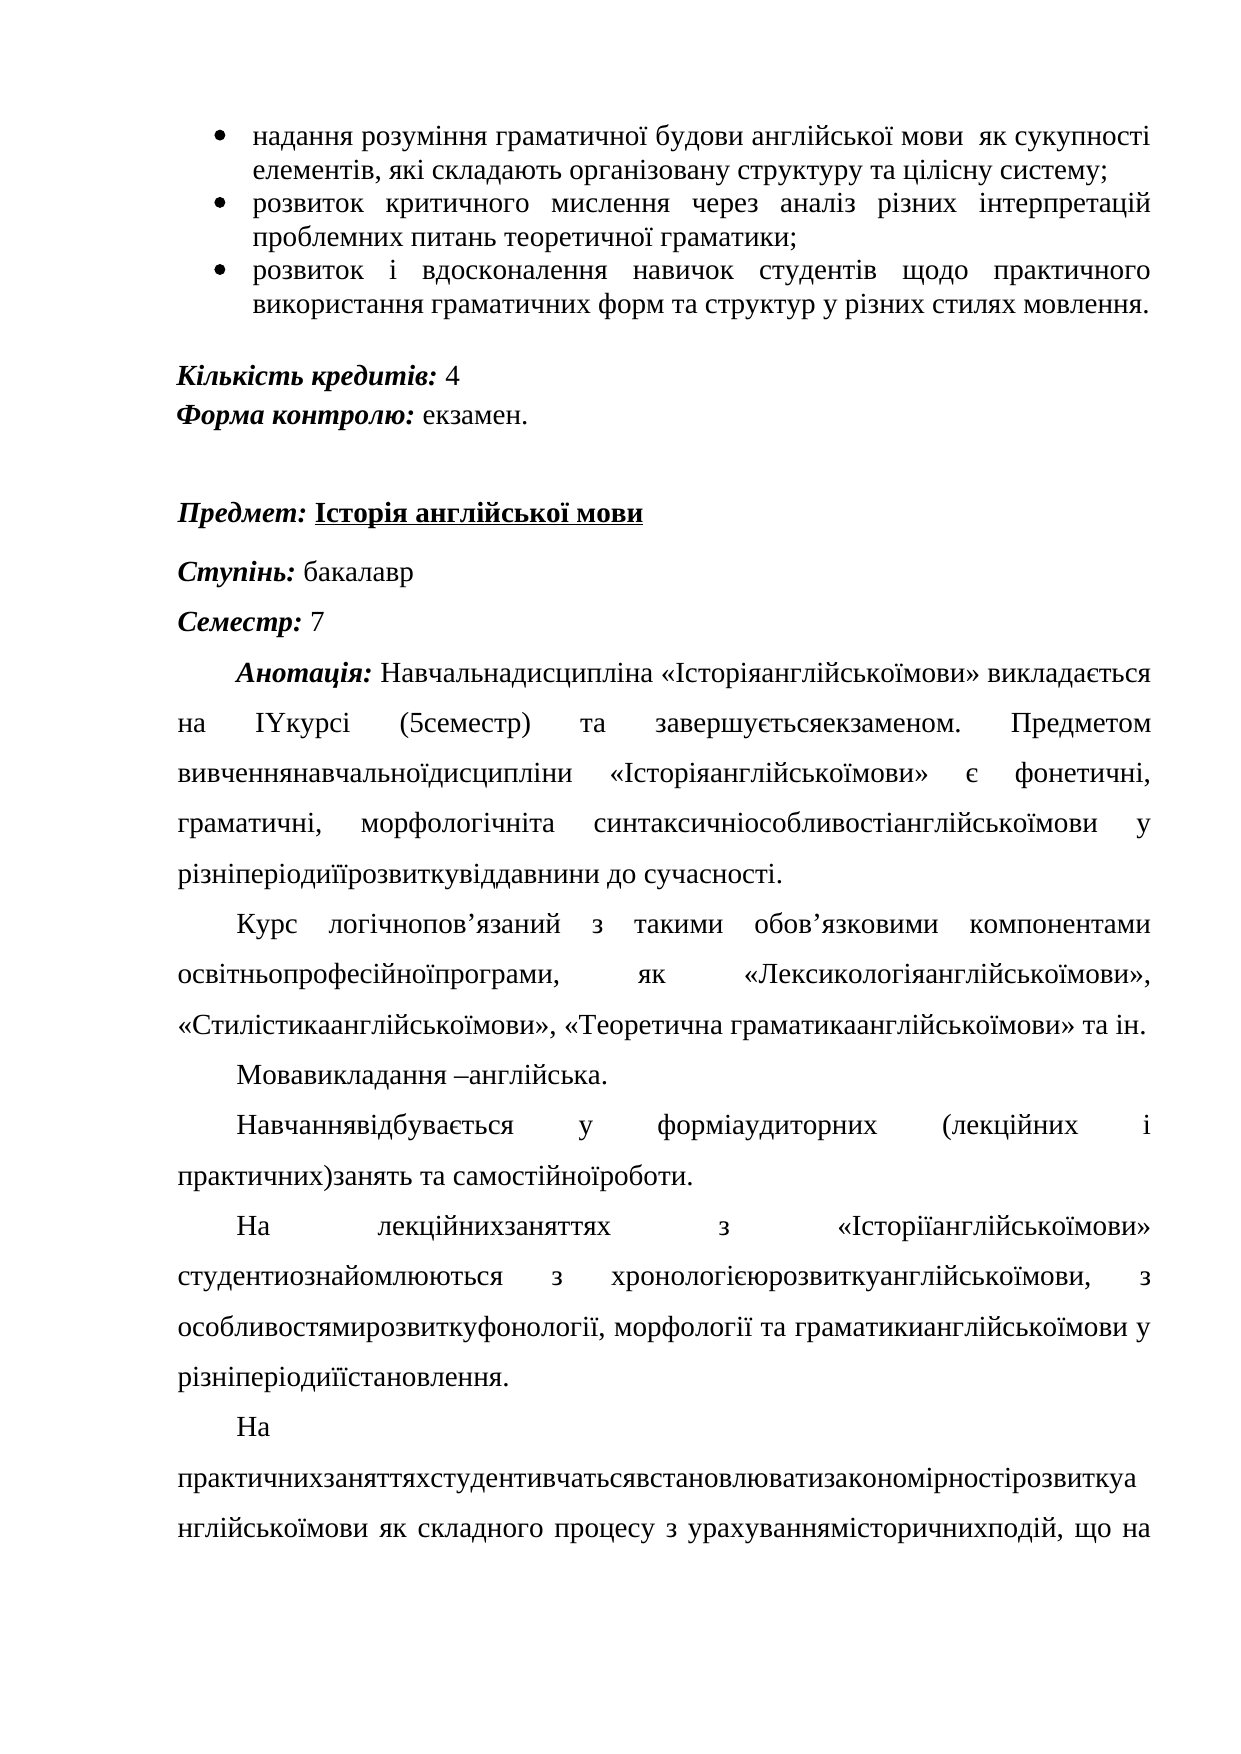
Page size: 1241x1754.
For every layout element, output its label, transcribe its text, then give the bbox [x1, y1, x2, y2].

text На лекційнихзаняттях з «Історіїанглійськоїмови» студентиознайомлюються з хронологієюрозвиткуанглійськоїмови, з особливостямирозвиткуфонології, морфології та граматикианглійськоїмови у різніперіодиїїстановлення. [177, 1208, 1152, 1393]
text Семестр: 7 [177, 604, 1152, 638]
text Предмет: Історія англійської мови [177, 495, 1152, 528]
text Ступінь: бакалавр [177, 554, 1152, 588]
list надання розуміння граматичної будови англійської мови як сукупності елементів, які складають організовану структуру та цілісну систему; [215, 118, 1152, 185]
text Кількість кредитів: 4 [176, 358, 1152, 392]
text Мовавикладання –англійська. [177, 1057, 1152, 1091]
text Курс логічнопов’язаний з такими обов’язковими компонентами освітньопрофесійноїпрограми, як «Лексикологіяанглійськоїмови», «Стилістикаанглійськоїмови», «Теоретична граматикаанглійськоїмови» та ін. [177, 906, 1152, 1040]
text Форма контролю: екзамен. [176, 397, 1152, 430]
text Навчаннявідбувається у форміаудиторних (лекційних і практичних)занять та самостійноїроботи. [177, 1107, 1152, 1191]
text Анотація: Навчальнадисципліна «Історіяанглійськоїмови» викладається на ІYкурсі (5семестр) та завершуєтьсяекзаменом. Предметом вивченнянавчальноїдисципліни «Історіяанглійськоїмови» є фонетичні, граматичні, морфологічніта синтаксичніособливостіанглійськоїмови у різніперіодиїїрозвиткувіддавнини до сучасності. [177, 655, 1152, 889]
list розвиток і вдосконалення навичок студентів щодо практичного використання граматичних форм та структур у різних стилях мовлення. [215, 252, 1152, 320]
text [177, 1409, 1152, 1543]
list розвиток критичного мислення через аналіз різних інтерпретацій проблемних питань теоретичної граматики; [215, 185, 1152, 252]
